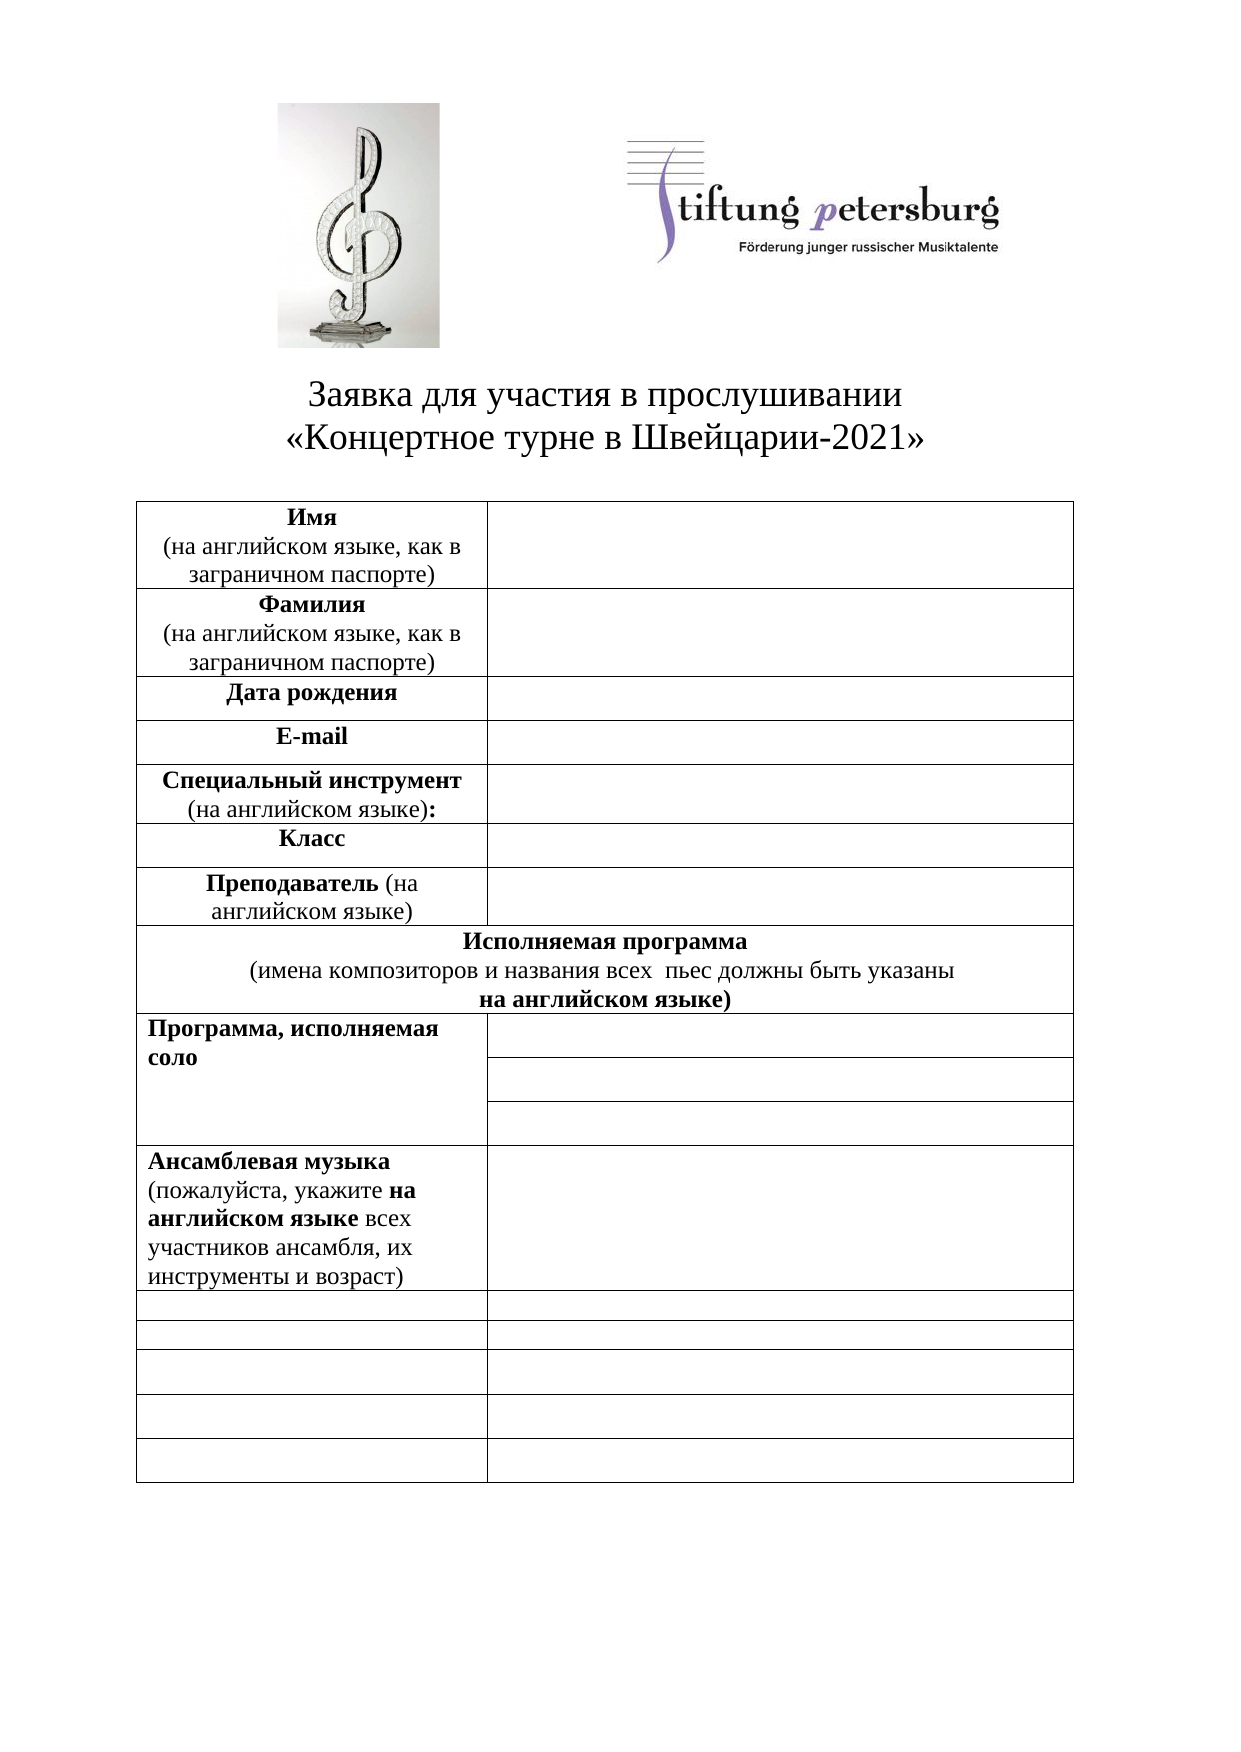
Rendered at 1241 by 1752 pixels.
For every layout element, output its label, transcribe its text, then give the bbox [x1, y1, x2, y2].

text «Концертное турне в Швейцарии-2021» [148, 415, 1063, 458]
table_cell [137, 1350, 487, 1393]
table_cell [488, 721, 1073, 764]
table_cell [488, 1058, 1073, 1101]
table_cell [488, 1014, 1073, 1057]
table_cell Специальный инструмент (на английском языке): [137, 765, 487, 822]
picture [592, 103, 1033, 289]
picture [277, 103, 440, 348]
table_cell Программа, исполняемая соло [137, 1014, 487, 1145]
table_cell Исполняемая программа (имена композиторов и названия всех пьес должны быть указаны на английском языке) [137, 926, 1073, 1012]
table_cell Преподаватель (на английском языке) [137, 868, 487, 925]
table_header [488, 502, 1073, 588]
table_cell [488, 868, 1073, 925]
table_cell [137, 1439, 487, 1482]
table_cell [488, 1146, 1073, 1290]
table_cell [488, 1395, 1073, 1438]
table_cell Класс [137, 824, 487, 867]
table_cell [137, 1321, 487, 1349]
table_cell [488, 1439, 1073, 1482]
table_cell [488, 1350, 1073, 1393]
table_cell [488, 824, 1073, 867]
table_header Имя (на английском языке, как в заграничном паспорте) [137, 502, 487, 588]
table_cell [488, 765, 1073, 822]
table_cell [488, 677, 1073, 720]
table_cell Дата рождения [137, 677, 487, 720]
table_cell Ансамблевая музыка (пожалуйста, укажите на английском языке всех участников ансамбля, их инструменты и возраст) [137, 1146, 487, 1290]
text Заявка для участия в прослушивании [148, 372, 1063, 415]
table_cell [488, 1291, 1073, 1319]
table_cell [488, 589, 1073, 676]
table_cell [488, 1321, 1073, 1349]
table_cell [137, 1395, 487, 1438]
table_cell [137, 1291, 487, 1319]
table_cell Фамилия (на английском языке, как в заграничном паспорте) [137, 589, 487, 676]
table_cell E-mail [137, 721, 487, 764]
table_cell [488, 1102, 1073, 1145]
